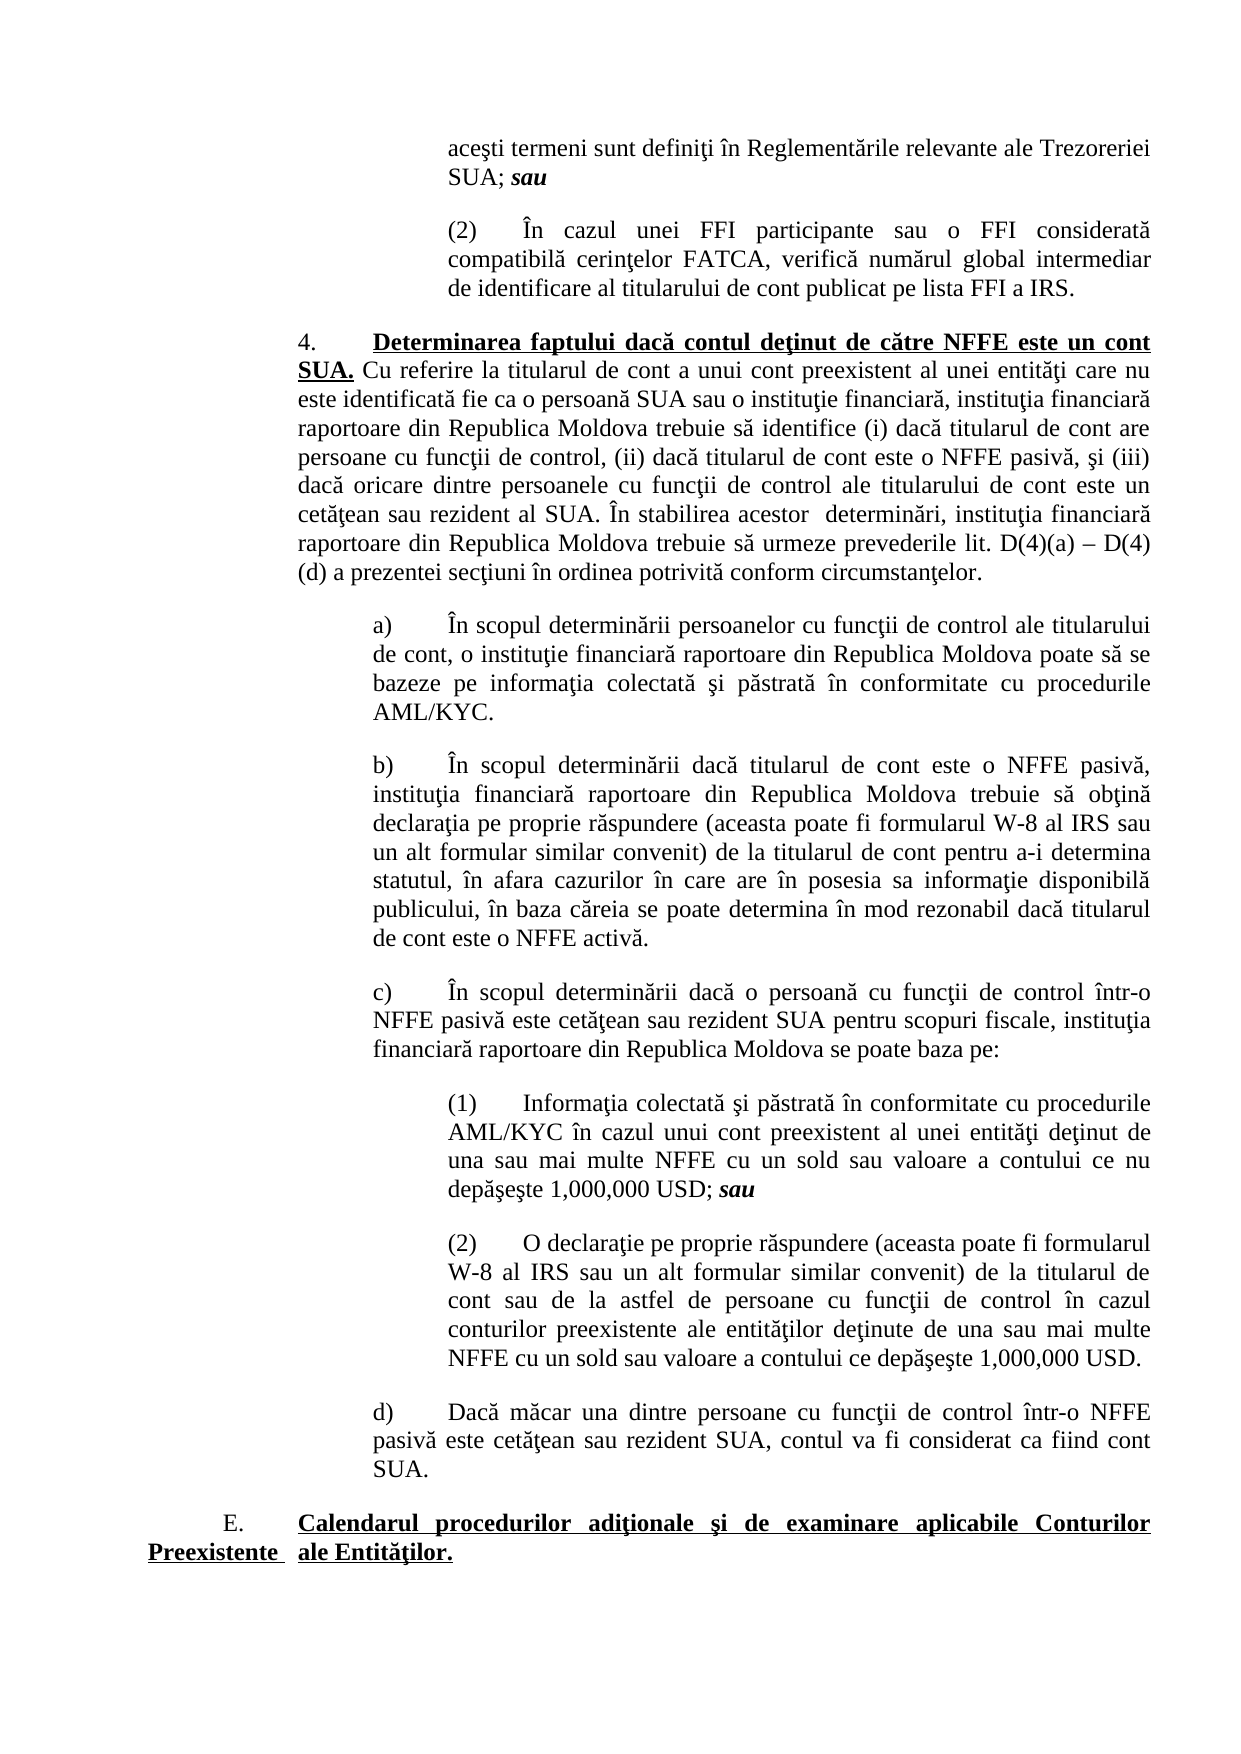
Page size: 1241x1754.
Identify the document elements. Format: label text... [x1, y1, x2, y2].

text d) Dacă măcar una dintre persoane cu funcţii de control într-o NFFE pasivă este cetăţean sau rezident SUA, contul va fi considerat ca fiind cont SUA. [373, 1397, 1152, 1483]
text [448, 133, 1152, 190]
text b) În scopul determinării dacă titularul de cont este o NFFE pasivă, instituţia financiară raportoare din Republica Moldova trebuie să obţină declaraţia pe proprie răspundere (aceasta poate fi formularul W-8 al IRS sau un alt formular similar convenit) de la titularul de cont pentru a-i determina statutul, în afara cazurilor în care are în posesia sa informaţie disponibilă publicului, în baza căreia se poate determina în mod rezonabil dacă titularul de cont este o NFFE activă. [373, 750, 1152, 952]
text (1) Informaţia colectată şi păstrată în conformitate cu procedurile AML/KYC în cazul unui cont preexistent al unei entităţi deţinut de una sau mai multe NFFE cu un sold sau valoare a contului ce nu depăşeşte 1,000,000 USD; sau [448, 1088, 1152, 1203]
text E. Calendarul procedurilor adiţionale şi de examinare aplicabile Conturilor Preexistente ale Entităţilor. [148, 1508, 1152, 1565]
text c) În scopul determinării dacă o persoană cu funcţii de control într-o NFFE pasivă este cetăţean sau rezident SUA pentru scopuri fiscale, instituţia financiară raportoare din Republica Moldova se poate baza pe: [373, 977, 1152, 1063]
text (2) O declaraţie pe proprie răspundere (aceasta poate fi formularul W-8 al IRS sau un alt formular similar convenit) de la titularul de cont sau de la astfel de persoane cu funcţii de control în cazul conturilor preexistente ale entităţilor deţinute de una sau mai multe NFFE cu un sold sau valoare a contului ce depăşeşte 1,000,000 USD. [448, 1228, 1152, 1372]
text (2) În cazul unei FFI participante sau o FFI considerată compatibilă cerinţelor FATCA, verifică numărul global intermediar de identificare al titularului de cont publicat pe lista FFI a IRS. [448, 215, 1152, 302]
text a) În scopul determinării persoanelor cu funcţii de control ale titularului de cont, o instituţie financiară raportoare din Republica Moldova poate să se bazeze pe informaţia colectată şi păstrată în conformitate cu procedurile AML/KYC. [373, 610, 1152, 725]
text 4. Determinarea faptului dacă contul deţinut de către NFFE este un cont SUA. Cu referire la titularul de cont a unui cont preexistent al unei entităţi care nu este identificată fie ca o persoană SUA sau o instituţie financiară, instituţia financiară raportoare din Republica Moldova trebuie să identifice (i) dacă titularul de cont are persoane cu funcţii de control, (ii) dacă titularul de cont este o NFFE pasivă, şi (iii) dacă oricare dintre persoanele cu funcţii de control ale titularului de cont este un cetăţean sau rezident al SUA. În stabilirea acestor determinări, instituţia financiară raportoare din Republica Moldova trebuie să urmeze prevederile lit. D(4)(a) – D(4)(d) a prezentei secţiuni în ordinea potrivită conform circumstanţelor. [298, 327, 1152, 585]
